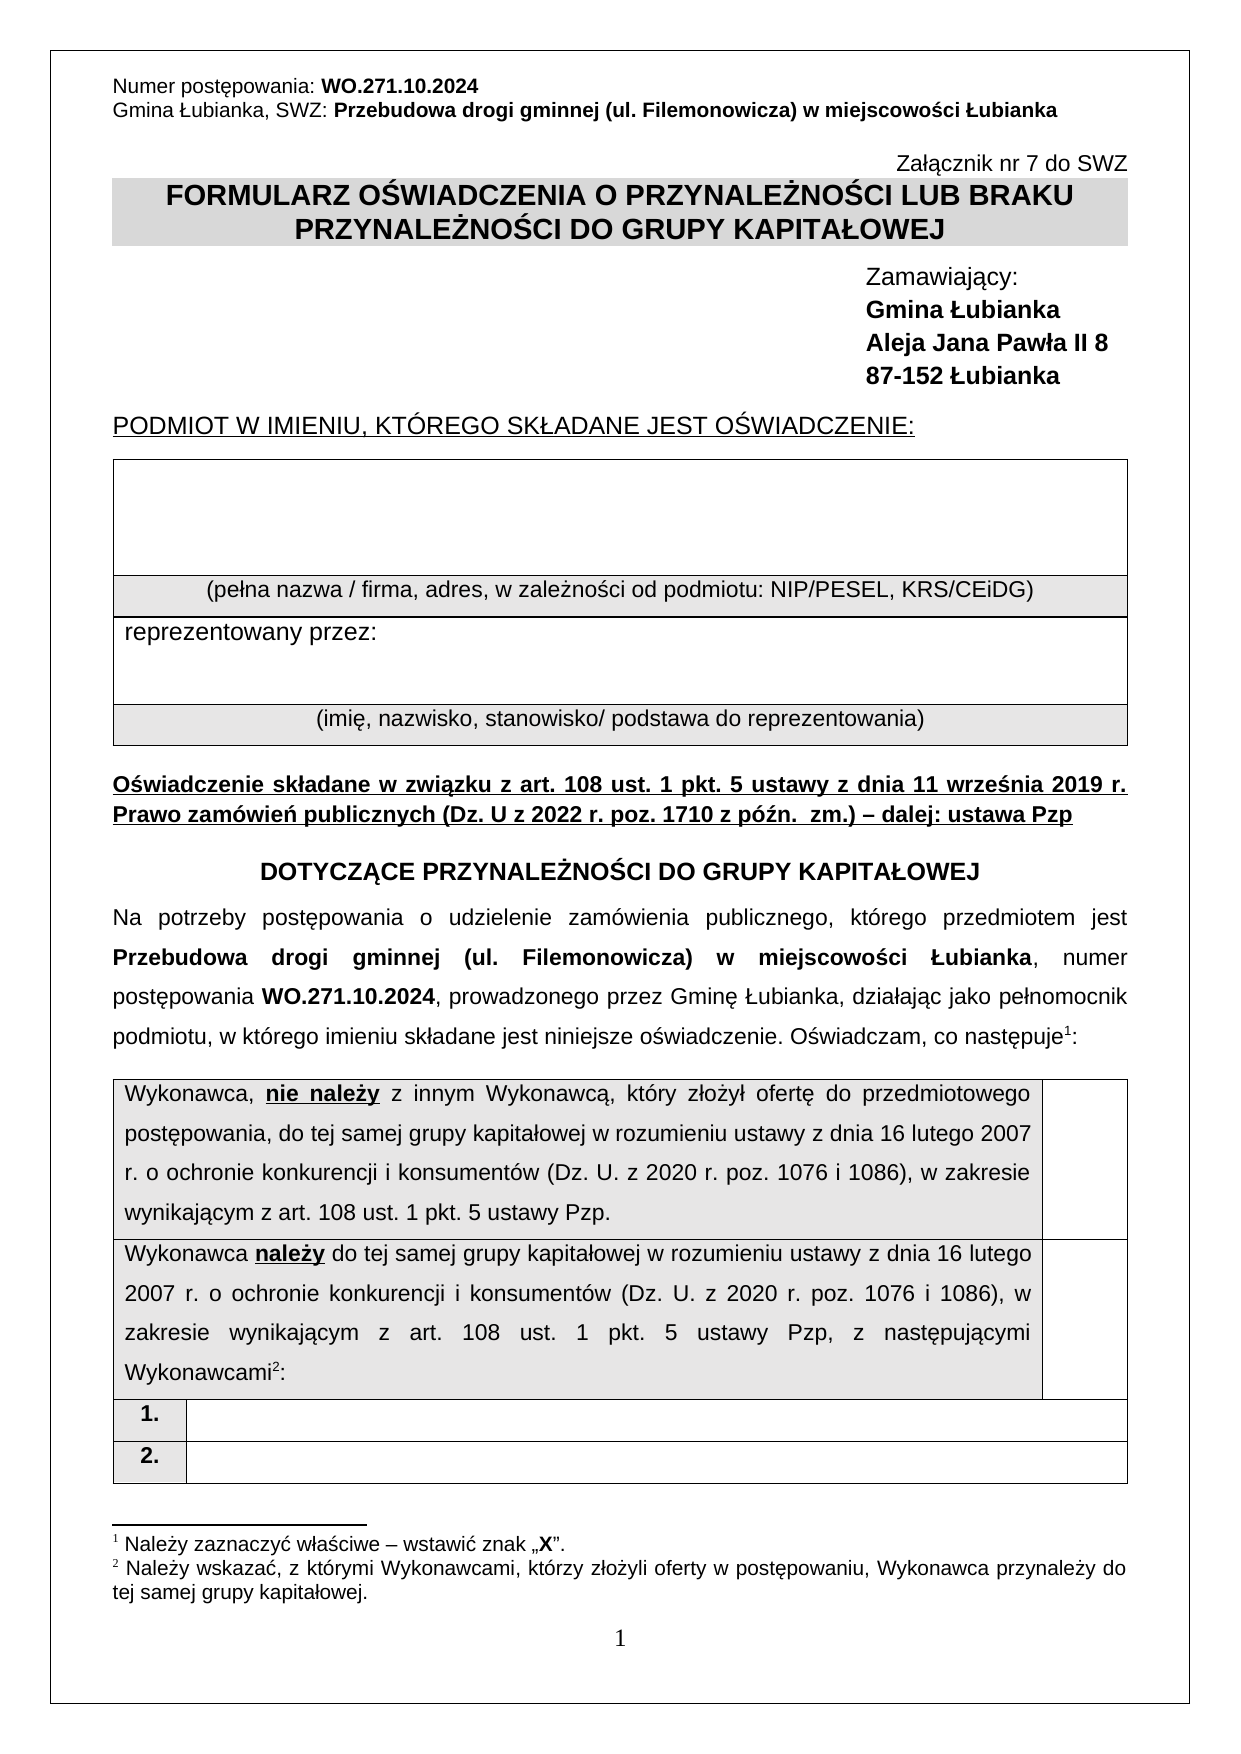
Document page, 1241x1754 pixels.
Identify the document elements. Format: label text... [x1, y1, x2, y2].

table_cell 2. [114, 1442, 186, 1482]
table_cell (pełna nazwa / firma, adres, w zależności od podmiotu: NIP/PESEL, KRS/CEiDG) [114, 576, 1127, 616]
text Załącznik nr 7 do SWZ [112, 150, 1128, 176]
table_cell Wykonawca należy do tej samej grupy kapitałowej w rozumieniu ustawy z dnia 16 lutego 2007 r. o ochronie konkurencji i konsumentów (Dz. U. z 2020 r. poz. 1076 i 1086), w zakresie wynikającym z art. 108 ust. 1 pkt. 5 ustawy Pzp, z następującymi Wykonawcami: [114, 1240, 1042, 1399]
table_cell 1. [114, 1400, 186, 1441]
table_header [1043, 1080, 1127, 1239]
text Oświadczenie składane w związku z art. 108 ust. 1 pkt. 5 ustawy z dnia 11 września 2019 r. Prawo zamówień publicznych (Dz. U z 2022 r. poz. 1710 z późn. zm.) – dalej: ustawa Pzp [112, 771, 1128, 794]
text Na potrzeby postępowania o udzielenie zamówienia publicznego, którego przedmiotem jest Przebudowa drogi gminnej (ul. Filemonowicza) w miejscowości Łubianka, numer postępowania WO.271.10.2024, prowadzonego przez Gminę Łubianka, działając jako pełnomocnik podmiotu, w którego imieniu składane jest niniejsze oświadczenie. Oświadczam, co następuje: [112, 904, 1128, 1049]
table_header [114, 460, 1127, 575]
table_cell [187, 1400, 1127, 1441]
text PODMIOT W IMIENIU, KTÓREGO SKŁADANE JEST OŚWIADCZENIE: [112, 411, 1128, 440]
text Oświadczenie składane w związku z art. 108 ust. 1 pkt. 5 ustawy z dnia 11 września 2019 r. Prawo zamówień publicznych (Dz. U z 2022 r. poz. 1710 z późn. zm.) – dalej: ustawa Pzp [112, 795, 1128, 828]
text FORMULARZ OŚWIADCZENIA O PRZYNALEŻNOŚCI LUB BRAKU PRZYNALEŻNOŚCI DO GRUPY KAPITAŁOWEJ [112, 178, 1128, 246]
text Zamawiający: Gmina Łubianka Aleja Jana Pawła II 8 87-152 Łubianka [866, 262, 1128, 390]
table_cell [1043, 1240, 1127, 1399]
table_cell reprezentowany przez: [114, 618, 1127, 703]
table_header Wykonawca, nie należy z innym Wykonawcą, który złożył ofertę do przedmiotowego postępowania, do tej samej grupy kapitałowej w rozumieniu ustawy z dnia 16 lutego 2007 r. o ochronie konkurencji i konsumentów (Dz. U. z 2020 r. poz. 1076 i 1086), w zakresie wynikającym z art. 108 ust. 1 pkt. 5 ustawy Pzp. [114, 1080, 1042, 1239]
table_cell [187, 1442, 1127, 1482]
table_cell (imię, nazwisko, stanowisko/ podstawa do reprezentowania) [114, 705, 1127, 745]
text DOTYCZĄCE PRZYNALEŻNOŚCI DO GRUPY KAPITAŁOWEJ [112, 857, 1128, 885]
